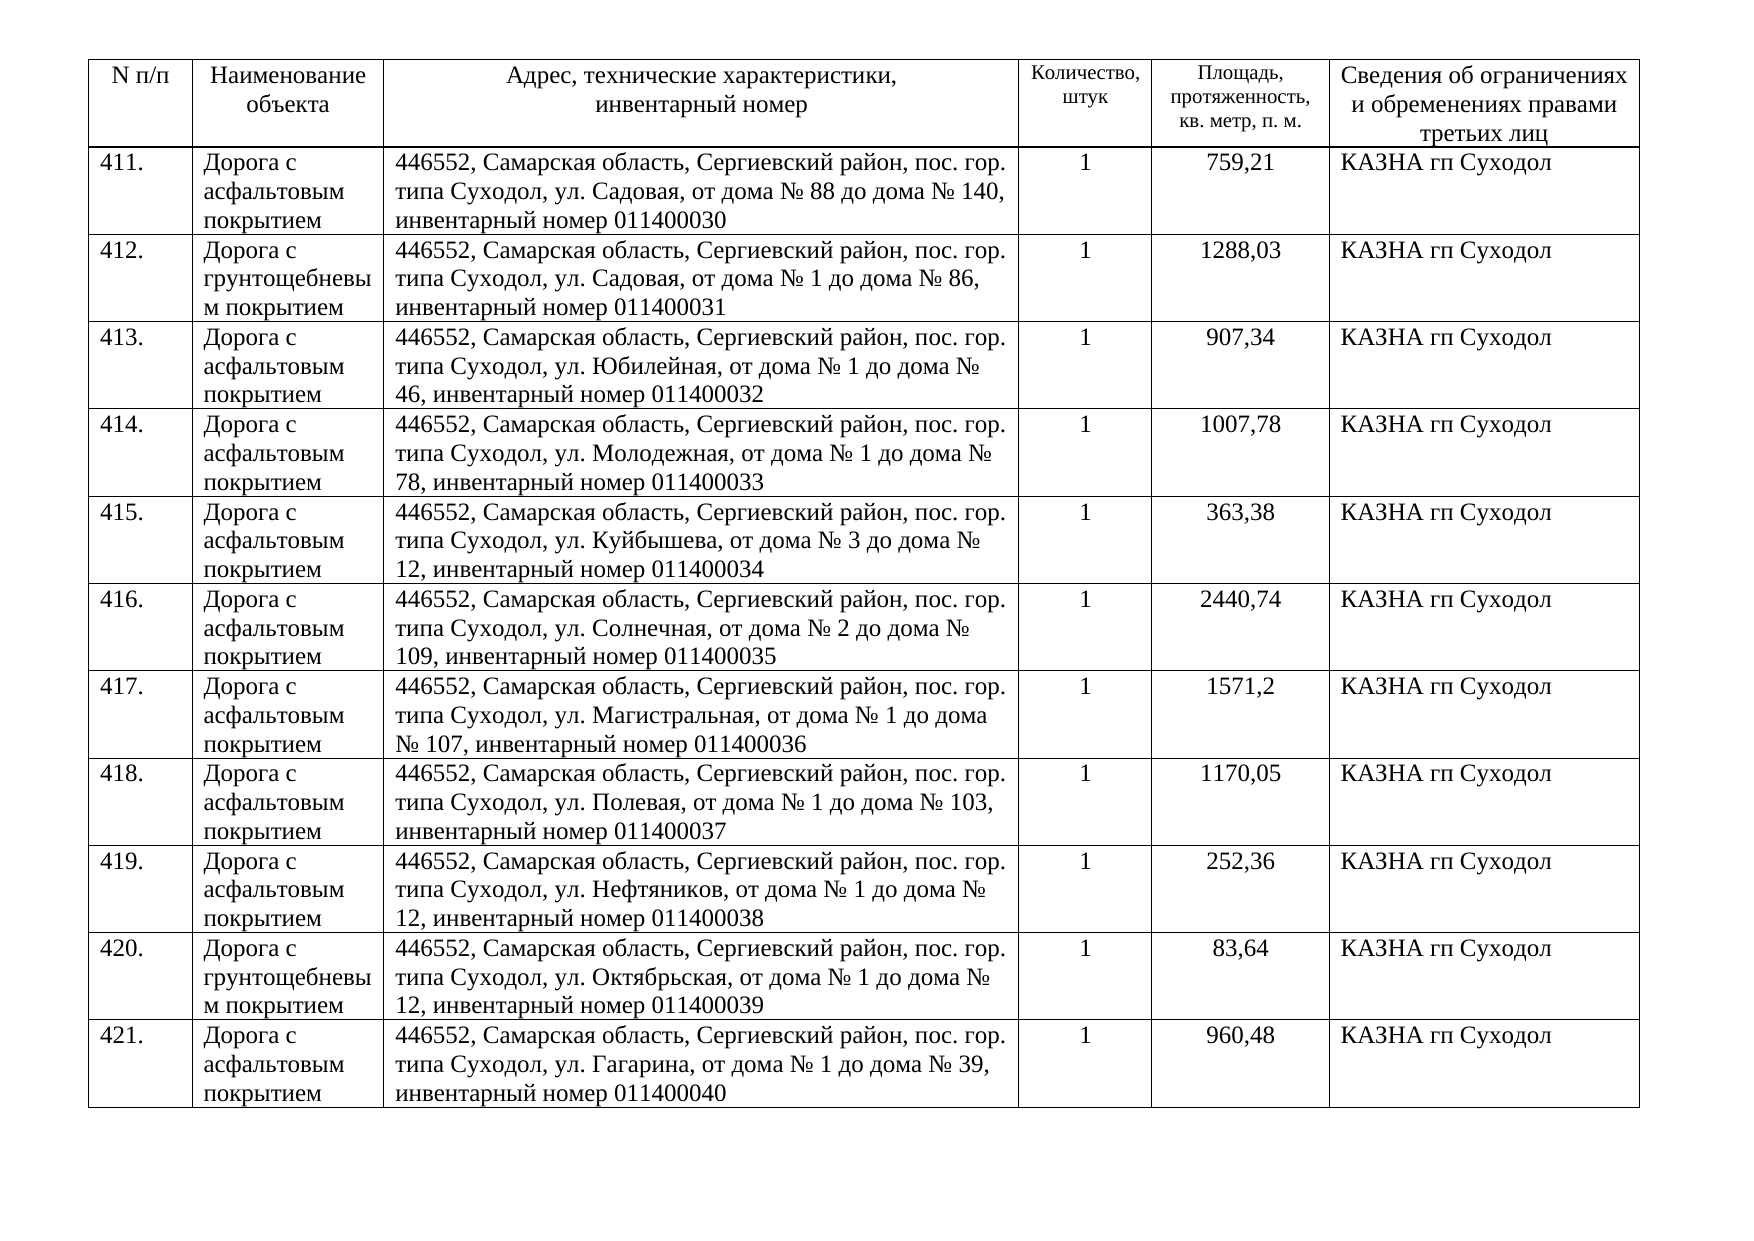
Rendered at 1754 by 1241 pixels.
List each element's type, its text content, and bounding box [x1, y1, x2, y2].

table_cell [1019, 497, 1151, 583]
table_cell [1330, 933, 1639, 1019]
table_header N п/п [89, 60, 192, 146]
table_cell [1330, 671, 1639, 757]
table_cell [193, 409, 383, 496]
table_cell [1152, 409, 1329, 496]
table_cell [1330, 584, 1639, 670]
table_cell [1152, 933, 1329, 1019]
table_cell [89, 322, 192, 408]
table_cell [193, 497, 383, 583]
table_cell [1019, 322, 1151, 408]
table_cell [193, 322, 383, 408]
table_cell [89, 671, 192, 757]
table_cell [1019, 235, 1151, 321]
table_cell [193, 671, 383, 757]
table_header Площадь, протяженность, кв. метр, п. м. [1152, 60, 1329, 146]
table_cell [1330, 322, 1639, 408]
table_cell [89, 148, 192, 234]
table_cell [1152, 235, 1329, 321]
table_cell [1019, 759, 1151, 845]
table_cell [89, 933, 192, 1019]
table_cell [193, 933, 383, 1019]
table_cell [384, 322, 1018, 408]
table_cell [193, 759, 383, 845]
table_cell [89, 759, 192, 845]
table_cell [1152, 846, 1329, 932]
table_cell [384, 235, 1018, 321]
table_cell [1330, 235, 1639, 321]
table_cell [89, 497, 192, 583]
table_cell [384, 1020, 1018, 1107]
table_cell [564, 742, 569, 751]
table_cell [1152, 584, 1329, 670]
table_header Адрес, технические характеристики, инвентарный номер [384, 60, 1018, 146]
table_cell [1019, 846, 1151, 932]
table_header Наименование объекта [193, 60, 383, 146]
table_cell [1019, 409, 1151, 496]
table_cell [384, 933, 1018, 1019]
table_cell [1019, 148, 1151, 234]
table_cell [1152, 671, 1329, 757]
table_header Сведения об ограничениях и обременениях правами третьих лиц [1330, 60, 1639, 146]
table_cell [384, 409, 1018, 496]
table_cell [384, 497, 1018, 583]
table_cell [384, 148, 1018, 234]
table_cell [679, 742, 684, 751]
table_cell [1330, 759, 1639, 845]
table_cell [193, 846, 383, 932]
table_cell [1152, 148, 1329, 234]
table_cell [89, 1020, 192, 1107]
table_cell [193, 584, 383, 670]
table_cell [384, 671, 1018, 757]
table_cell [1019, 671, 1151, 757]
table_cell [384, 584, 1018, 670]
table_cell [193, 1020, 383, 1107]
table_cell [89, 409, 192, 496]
table_header Количество, штук [1019, 60, 1151, 146]
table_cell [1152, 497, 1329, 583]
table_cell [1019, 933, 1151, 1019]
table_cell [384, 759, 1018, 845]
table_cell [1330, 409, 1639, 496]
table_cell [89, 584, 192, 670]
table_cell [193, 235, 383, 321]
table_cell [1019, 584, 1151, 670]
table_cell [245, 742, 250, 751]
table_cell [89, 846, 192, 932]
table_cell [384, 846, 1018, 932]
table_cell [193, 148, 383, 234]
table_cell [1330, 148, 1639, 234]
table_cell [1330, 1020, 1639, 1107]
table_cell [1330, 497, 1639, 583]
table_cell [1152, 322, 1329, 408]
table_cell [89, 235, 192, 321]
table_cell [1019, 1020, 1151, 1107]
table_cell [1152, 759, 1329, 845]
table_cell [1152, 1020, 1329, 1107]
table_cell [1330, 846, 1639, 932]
